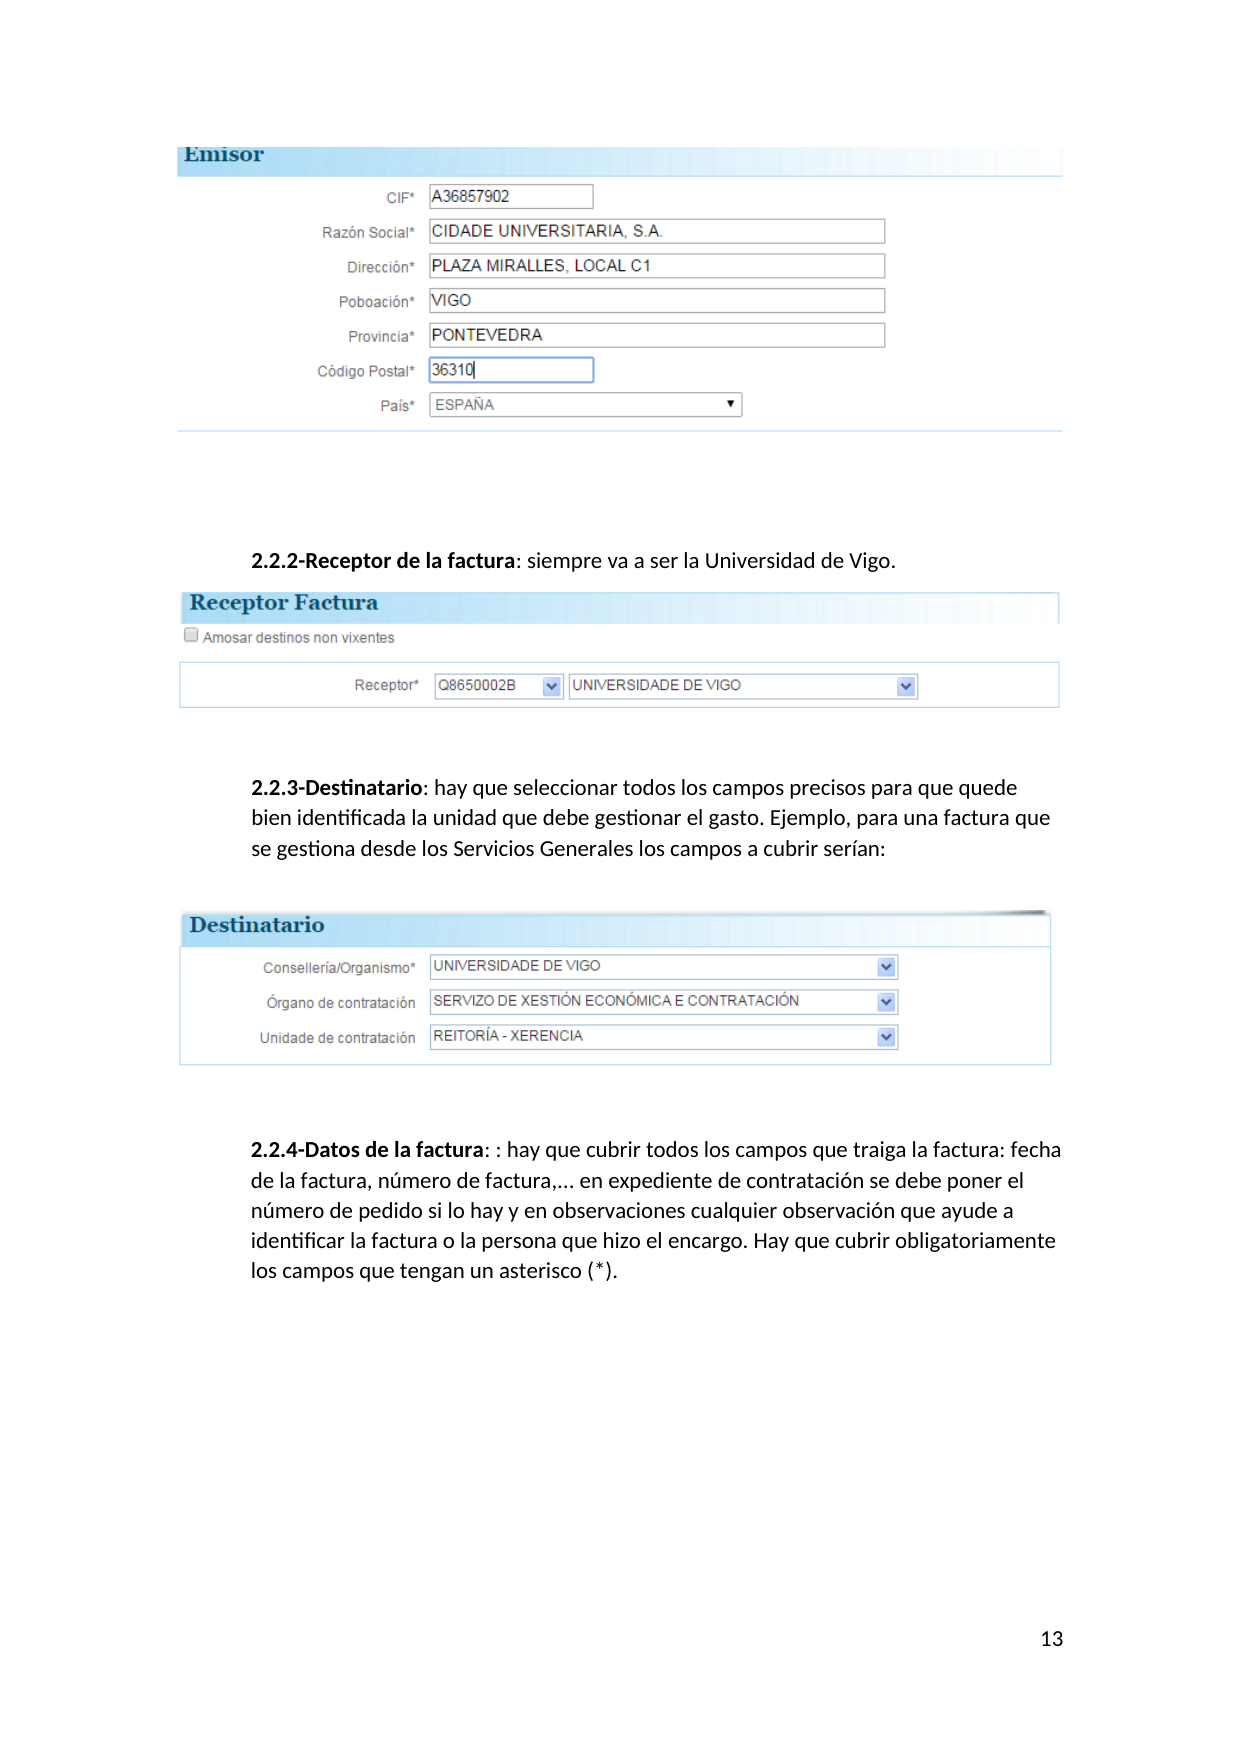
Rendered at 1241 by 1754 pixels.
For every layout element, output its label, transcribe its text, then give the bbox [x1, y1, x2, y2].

text 2.2.2-Receptor de la factura: siempre va a ser la Universidad de Vigo. [177, 546, 1063, 574]
text 2.2.4-Datos de la factura: : hay que cubrir todos los campos que traiga la factura: fecha de la factura, número de factura,... en expediente de contratación se debe poner el número de pedido si lo hay y en observaciones cualquier observación que ayude a identificar la factura o la persona que hizo el encargo. Hay que cubrir obligatoriamente los campos que tengan un asterisco (*). [251, 1136, 1063, 1284]
picture [177, 147, 1063, 434]
picture [177, 592, 1062, 708]
text 2.2.3-Destinatario: hay que seleccionar todos los campos precisos para que quede bien identificada la unidad que debe gestionar el gasto. Ejemplo, para una factura que se gestiona desde los Servicios Generales los campos a cubrir serían: [251, 773, 1063, 862]
picture [177, 910, 1063, 1070]
